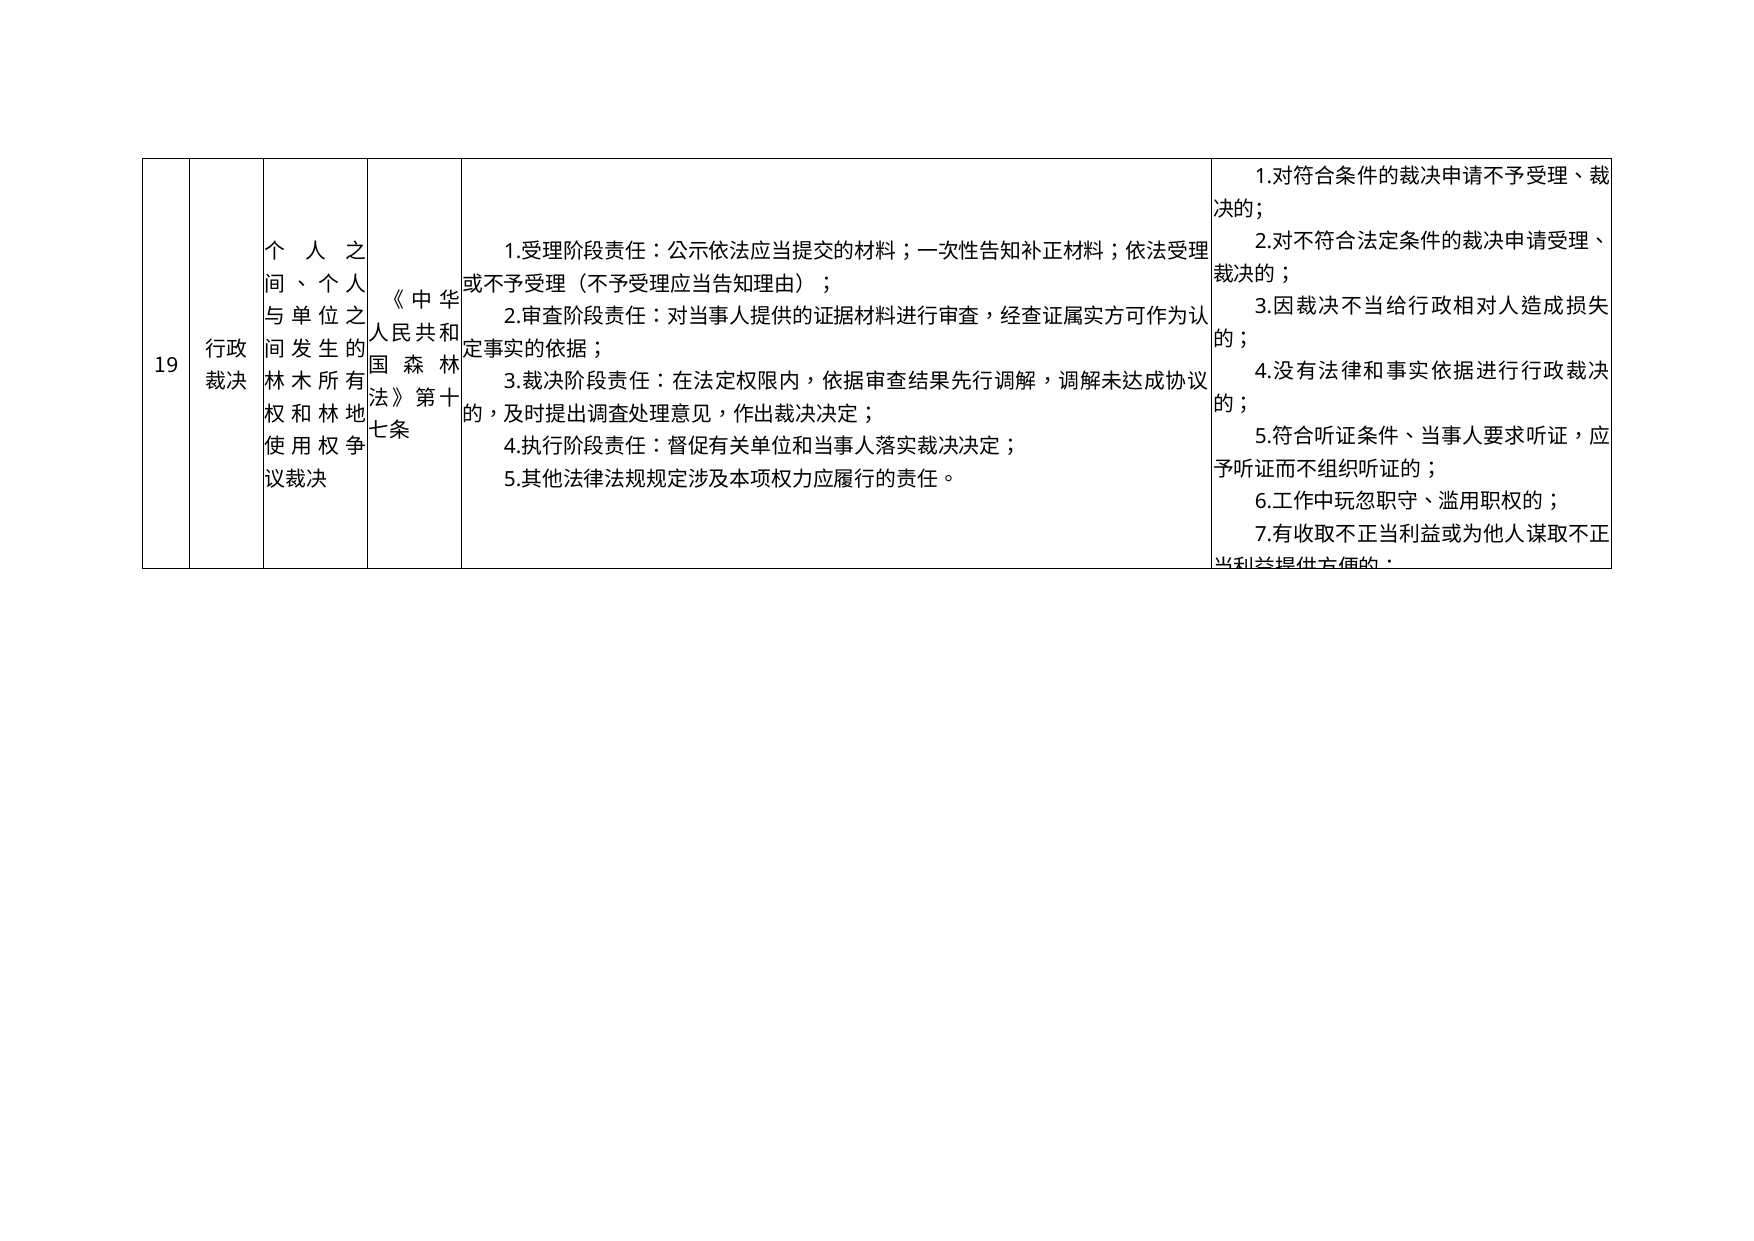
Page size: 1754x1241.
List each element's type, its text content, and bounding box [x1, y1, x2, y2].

table_cell 行政 裁决 [190, 159, 263, 568]
table_cell 《中华人民共和国森林法》第十七条 [368, 159, 461, 568]
table_cell 1.对符合条件的裁决申请不予受理、裁决的； 2.对不符合法定条件的裁决申请受理、裁决的； 3.因裁决不当给行政相对人造成损失的； 4.没有法律和事实依据进行行政裁决的； 5.符合听证条件、当事人要求听证，应予听证而不组织听证的； 6.工作中玩忽职守、滥用职权的； 7.有收取不正当利益或为他人谋取不正当利益提供方便的； 8.其他违反法律法规政策规定的行为。 [1212, 159, 1611, 568]
table_cell 19 [143, 159, 189, 568]
table_cell 1.受理阶段责任：公示依法应当提交的材料；一次性告知补正材料；依法受理或不予受理（不予受理应当告知理由）； 2.审査阶段责任：对当事人提供的证据材料进行审査，经查证属实方可作为认定事实的依据； 3.裁决阶段责任：在法定权限内，依据审查结果先行调解，调解未达成协议的，及时提出调査处理意见，作出裁决决定； 4.执行阶段责任：督促有关单位和当事人落实裁决决定； 5.其他法律法规规定涉及本项权力应履行的责任。 [462, 159, 1211, 568]
table_cell 个人之间、个人与单位之间发生的林木所有权和林地使用权争议裁决 [264, 159, 367, 568]
